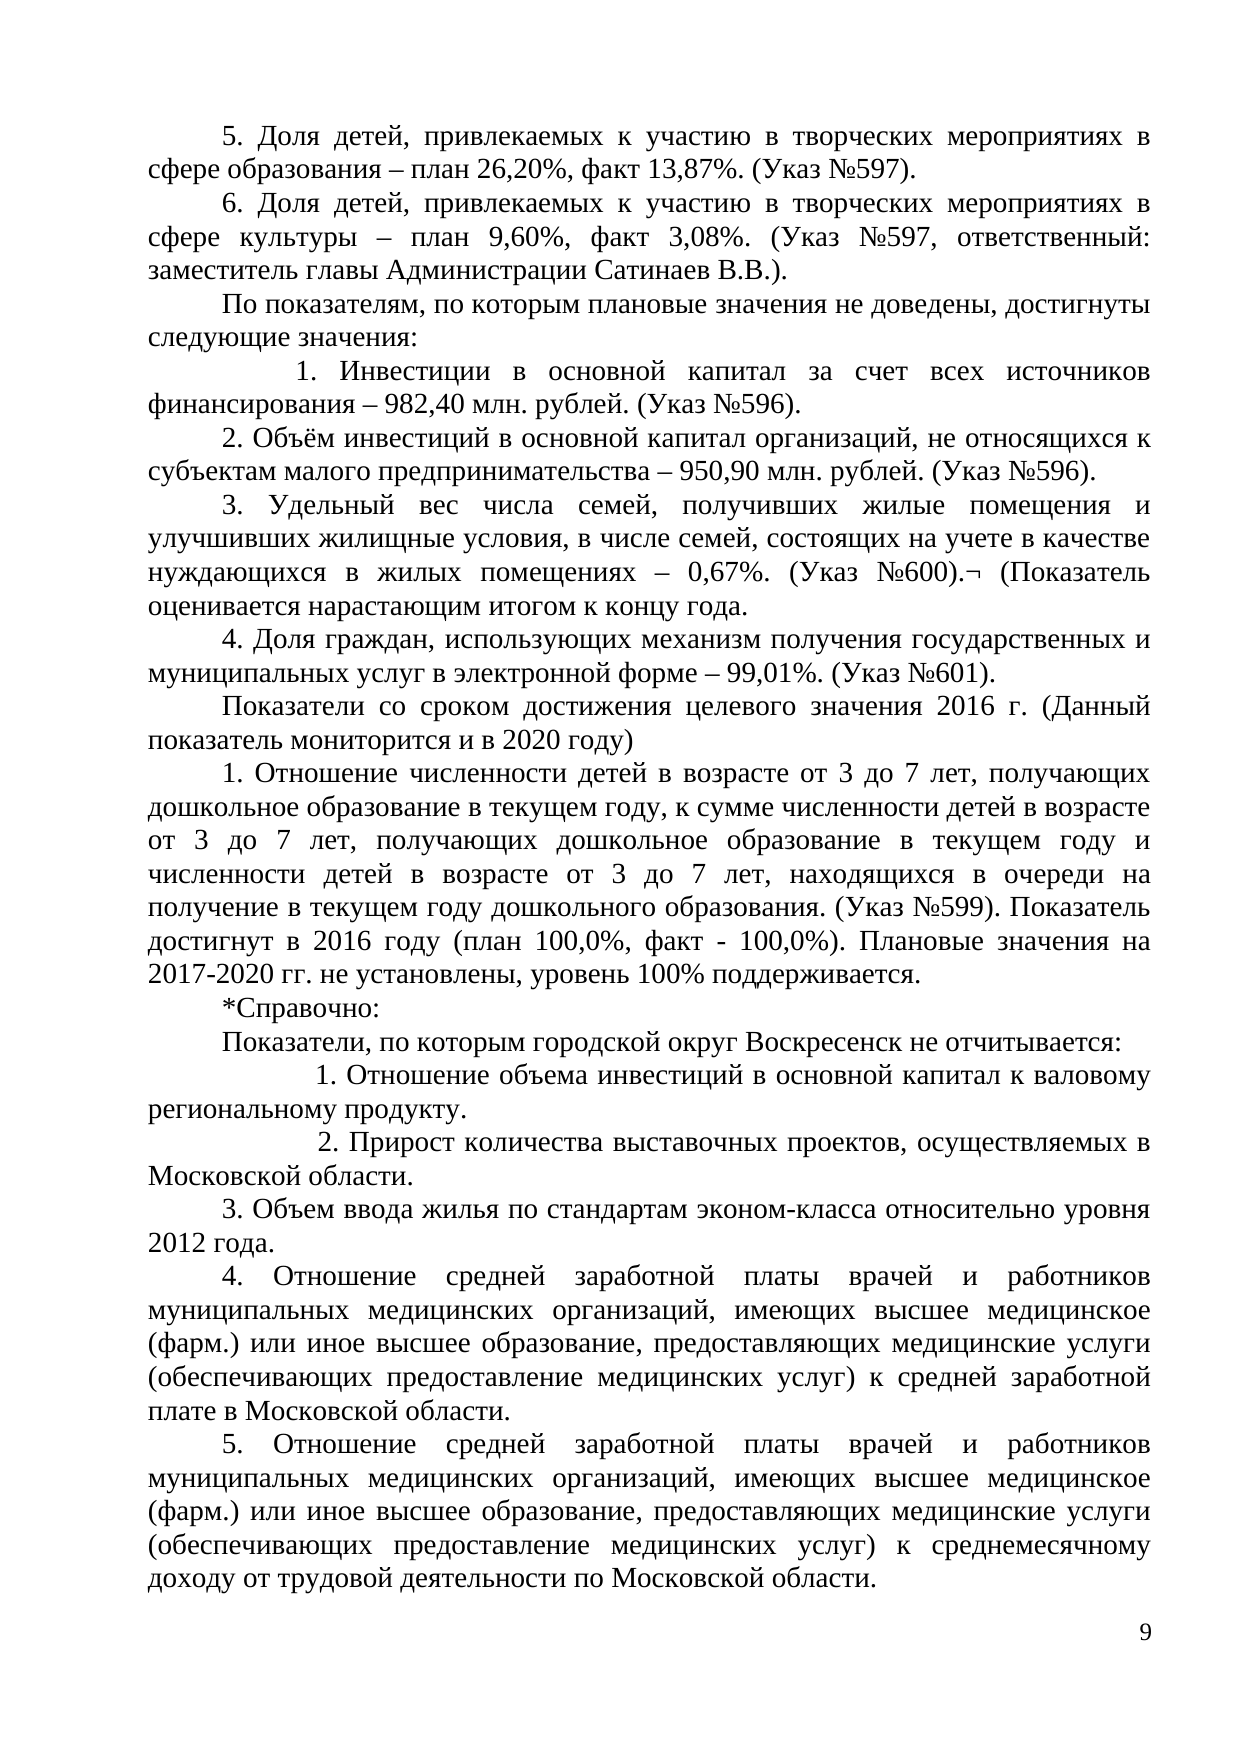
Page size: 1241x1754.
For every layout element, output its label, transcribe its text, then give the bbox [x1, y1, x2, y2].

text 5. Доля детей, привлекаемых к участию в творческих мероприятиях в сфере образования – план 26,20%, факт 13,87%. (Указ №597). [148, 118, 1152, 185]
text 4. Доля граждан, использующих механизм получения государственных и муниципальных услуг в электронной форме – 99,01%. (Указ №601). [148, 621, 1152, 688]
text 6. Доля детей, привлекаемых к участию в творческих мероприятиях в сфере культуры – план 9,60%, факт 3,08%. (Указ №597, ответственный: заместитель главы Администрации Сатинаев В.В.). [148, 185, 1152, 286]
text 3. Объем ввода жилья по стандартам эконом-класса относительно уровня 2012 года. [148, 1191, 1152, 1258]
text *Справочно: [148, 990, 1152, 1024]
text 1. Отношение численности детей в возрасте от 3 до 7 лет, получающих дошкольное образование в текущем году, к сумме численности детей в возрасте от 3 до 7 лет, получающих дошкольное образование в текущем году и численности детей в возрасте от 3 до 7 лет, находящихся в очереди на получение в текущем году дошкольного образования. (Указ №599). Показатель достигнут в 2016 году (план 100,0%, факт - 100,0%). Плановые значения на 2017-2020 гг. не установлены, уровень 100% поддерживается. [148, 755, 1152, 990]
text Показатели, по которым городской округ Воскресенск не отчитывается: [148, 1024, 1152, 1057]
text Показатели со сроком достижения целевого значения 2016 г. (Данный показатель мониторится и в 2020 году) [148, 688, 1152, 755]
text 4. Отношение средней заработной платы врачей и работников муниципальных медицинских организаций, имеющих высшее медицинское (фарм.) или иное высшее образование, предоставляющих медицинские услуги (обеспечивающих предоставление медицинских услуг) к средней заработной плате в Московской области. [148, 1258, 1152, 1426]
text 2. Объём инвестиций в основной капитал организаций, не относящихся к субъектам малого предпринимательства – 950,90 млн. рублей. (Указ №596). [148, 420, 1152, 487]
text По показателям, по которым плановые значения не доведены, достигнуты следующие значения: [148, 286, 1152, 353]
text 3. Удельный вес числа семей, получивших жилые помещения и улучшивших жилищные условия, в числе семей, состоящих на учете в качестве нуждающихся в жилых помещениях – 0,67%. (Указ №600).¬ (Показатель оценивается нарастающим итогом к концу года. [148, 487, 1152, 621]
text 1. Инвестиции в основной капитал за счет всех источников финансирования – 982,40 млн. рублей. (Указ №596). [148, 353, 1152, 420]
text 2. Прирост количества выставочных проектов, осуществляемых в Московской области. [148, 1124, 1152, 1191]
text 1. Отношение объема инвестиций в основной капитал к валовому региональному продукту. [148, 1057, 1152, 1124]
text 5. Отношение средней заработной платы врачей и работников муниципальных медицинских организаций, имеющих высшее медицинское (фарм.) или иное высшее образование, предоставляющих медицинские услуги (обеспечивающих предоставление медицинских услуг) к среднемесячному доходу от трудовой деятельности по Московской области. [148, 1426, 1152, 1594]
